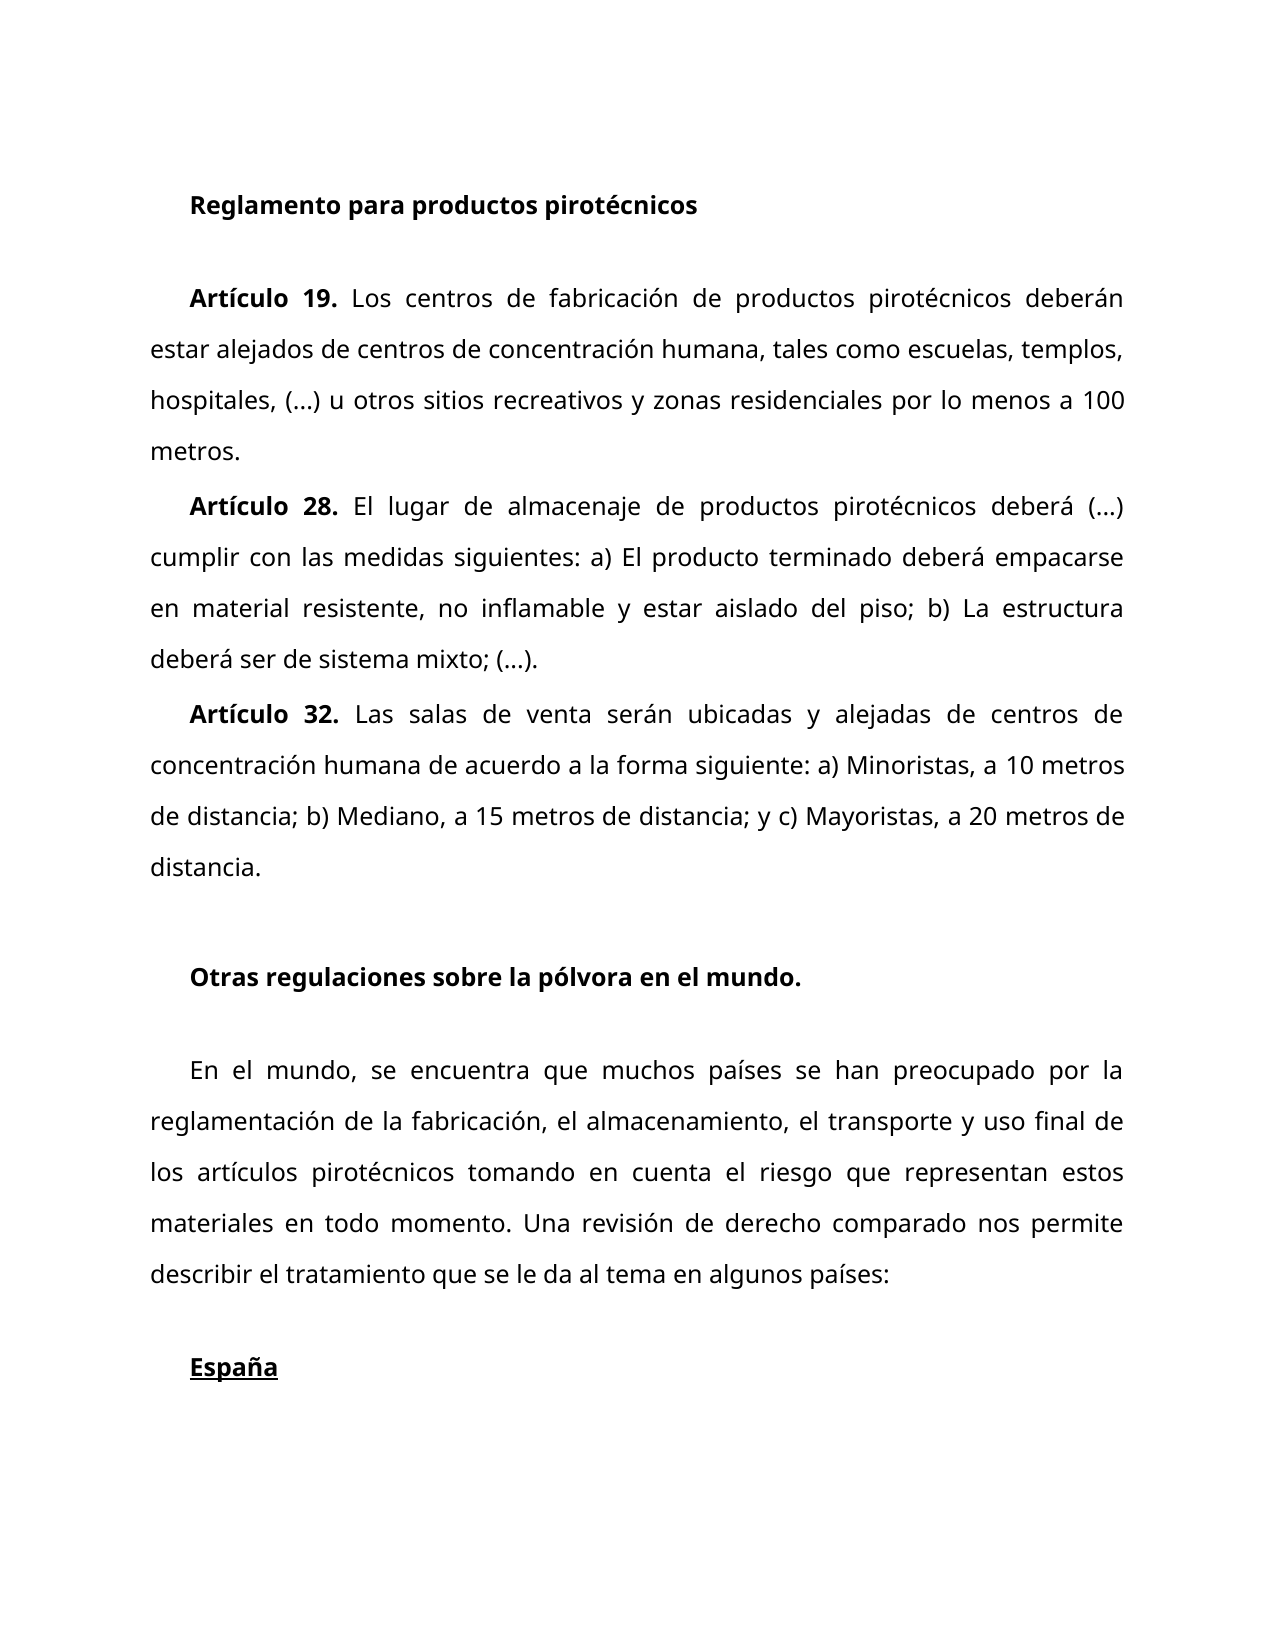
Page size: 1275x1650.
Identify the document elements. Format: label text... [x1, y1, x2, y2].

text Artículo 19. Los centros de fabricación de productos pirotécnicos deberán estar alejados de centros de concentración humana, tales como escuelas, templos, hospitales, (...) u otros sitios recreativos y zonas residenciales por lo menos a 100 metros. [150, 281, 1125, 468]
text En el mundo, se encuentra que muchos países se han preocupado por la reglamentación de la fabricación, el almacenamiento, el transporte y uso final de los artículos pirotécnicos tomando en cuenta el riesgo que representan estos materiales en todo momento. Una revisión de derecho comparado nos permite describir el tratamiento que se le da al tema en algunos países: [150, 1052, 1125, 1291]
text España [150, 1349, 1125, 1383]
text Reglamento para productos pirotécnicos [150, 188, 1125, 222]
text Artículo 32. Las salas de venta serán ubicadas y alejadas de centros de concentración humana de acuerdo a la forma siguiente: a) Minoristas, a 10 metros de distancia; b) Mediano, a 15 metros de distancia; y c) Mayoristas, a 20 metros de distancia. [150, 697, 1125, 884]
text Otras regulaciones sobre la pólvora en el mundo. [150, 960, 1125, 994]
text Artículo 28. El lugar de almacenaje de productos pirotécnicos deberá (...) cumplir con las medidas siguientes: a) El producto terminado deberá empacarse en material resistente, no inflamable y estar aislado del piso; b) La estructura deberá ser de sistema mixto; (...). [150, 489, 1125, 676]
